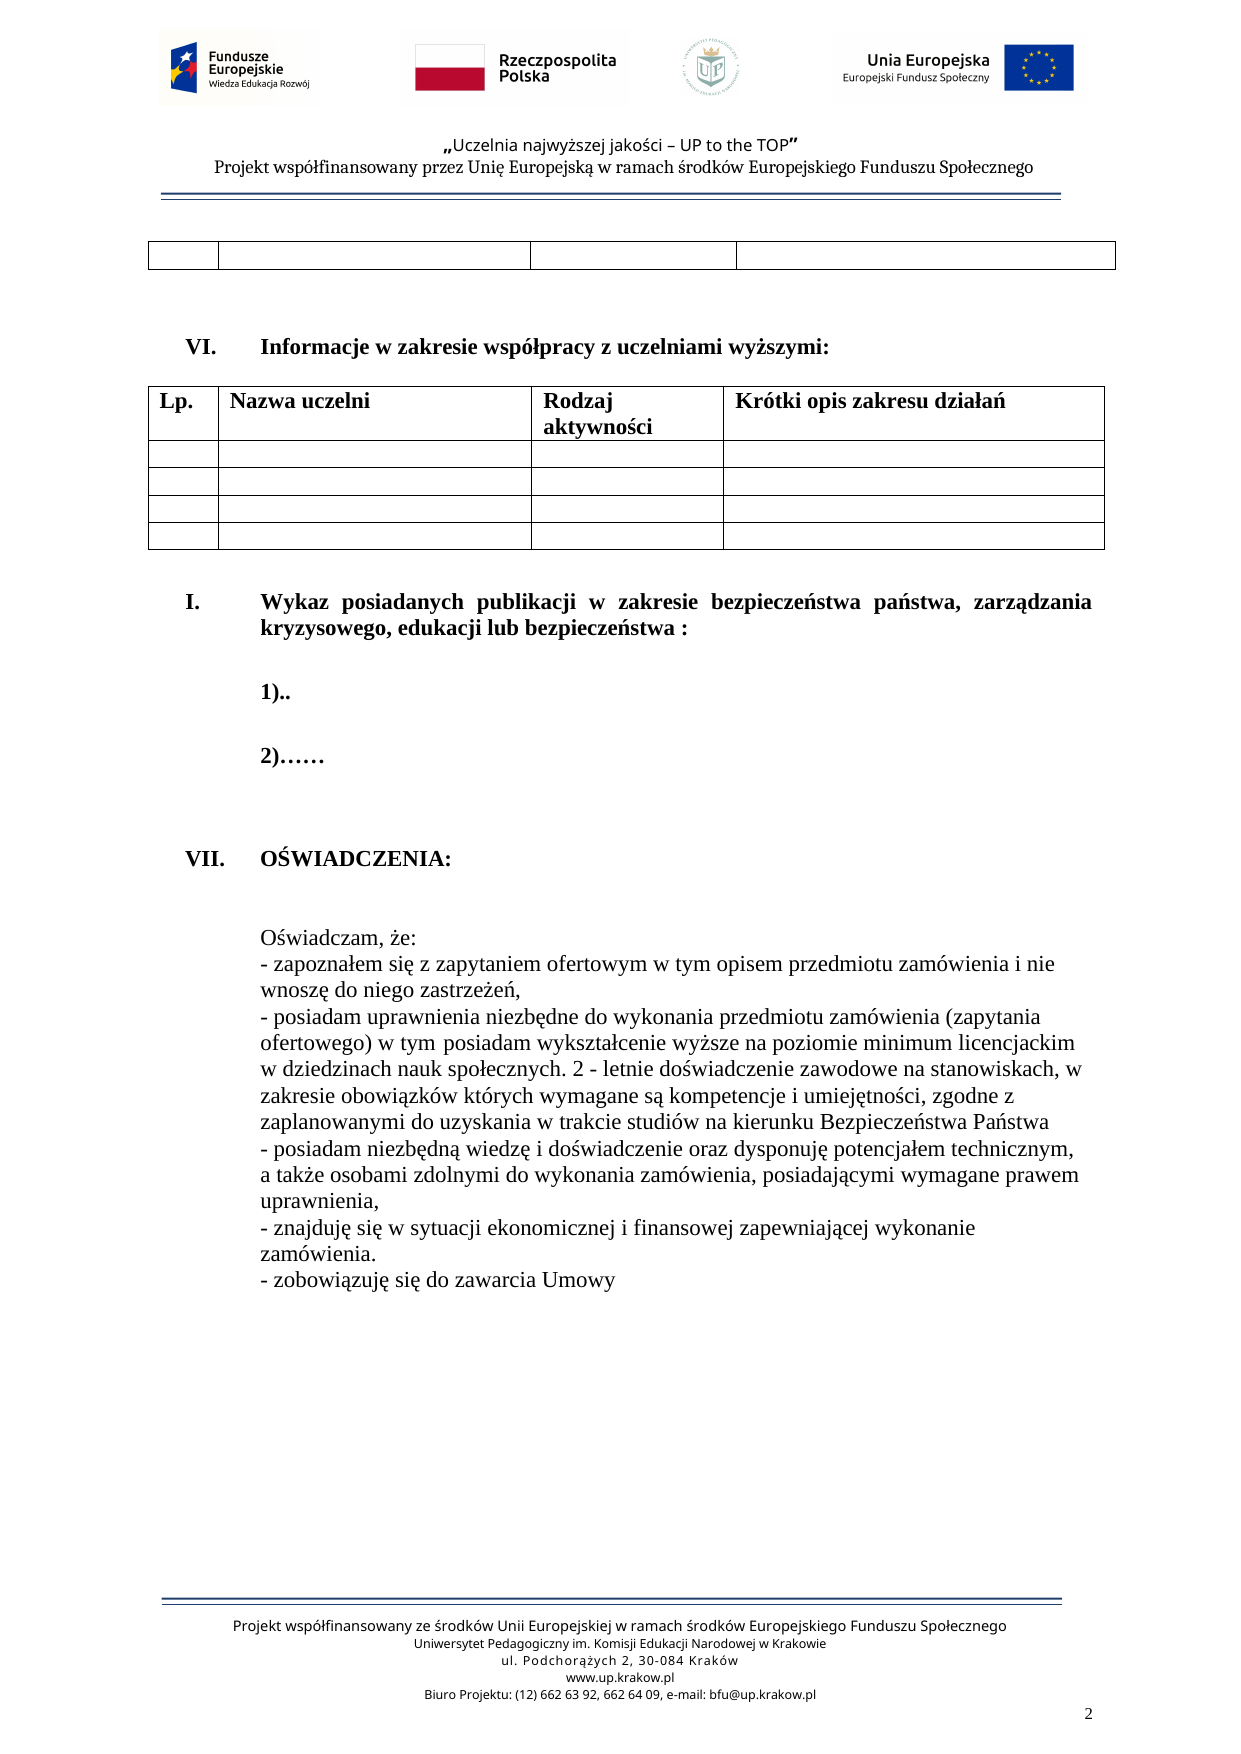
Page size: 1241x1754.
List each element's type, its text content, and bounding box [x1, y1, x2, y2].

table_cell [532, 468, 723, 494]
text - zobowiązuję się do zawarcia Umowy [186, 1266, 1093, 1293]
list Wykaz posiadanych publikacji w zakresie bezpieczeństwa państwa, zarządzania kryzysowego, edukacji lub bezpieczeństwa : [185, 588, 1093, 641]
table_header Lp. [149, 387, 218, 440]
table_cell [724, 441, 1104, 467]
table_cell [532, 496, 723, 522]
table_cell [219, 523, 531, 549]
table_cell [149, 496, 218, 522]
table_header Rodzaj aktywności [532, 387, 723, 440]
table_cell [531, 242, 736, 268]
picture [400, 29, 631, 106]
list 1).. [260, 678, 1093, 704]
list OŚWIADCZENIA: [185, 845, 1093, 871]
table_cell [149, 523, 218, 549]
text - posiadam niezbędną wiedzę i doświadczenie oraz dysponuję potencjałem technicznym, a także osobami zdolnymi do wykonania zamówienia, posiadającymi wymagane prawem uprawnienia, [260, 1134, 1093, 1214]
list Informacje w zakresie współpracy z uczelniami wyższymi: [185, 333, 1093, 360]
table_cell [532, 523, 723, 549]
table_cell [737, 242, 1115, 268]
table_cell [219, 242, 530, 268]
picture [681, 38, 741, 97]
list 2)…… [260, 742, 1093, 768]
table_cell [149, 468, 218, 494]
table_cell [724, 496, 1104, 522]
text - posiadam uprawnienia niezbędne do wykonania przedmiotu zamówienia (zapytania ofertowego) w tym posiadam wykształcenie wyższe na poziomie minimum licencjackim w dziedzinach nauk społecznych. 2 - letnie doświadczenie zawodowe na stanowiskach, w zakresie obowiązków których wymagane są kompetencje i umiejętności, zgodne z zaplanowanymi do uzyskania w trakcie studiów na kierunku Bezpieczeństwa Państwa [260, 1003, 1093, 1134]
table_cell [219, 441, 531, 467]
text Oświadczam, że: [186, 924, 1093, 950]
text - znajduję się w sytuacji ekonomicznej i finansowej zapewniającej wykonanie zamówienia. [260, 1214, 1093, 1266]
table_header Krótki opis zakresu działań [724, 387, 1104, 440]
table_header Nazwa uczelni [219, 387, 531, 440]
picture [158, 29, 322, 106]
text - zapoznałem się z zapytaniem ofertowym w tym opisem przedmiotu zamówienia i nie wnoszę do niego zastrzeżeń, [260, 950, 1093, 1003]
table_cell [149, 242, 218, 268]
table_cell [149, 441, 218, 467]
table_cell [724, 468, 1104, 494]
table_cell [724, 523, 1104, 549]
table_cell [532, 441, 723, 467]
table_cell [219, 468, 531, 494]
table_cell [219, 496, 531, 522]
picture [828, 29, 1089, 106]
